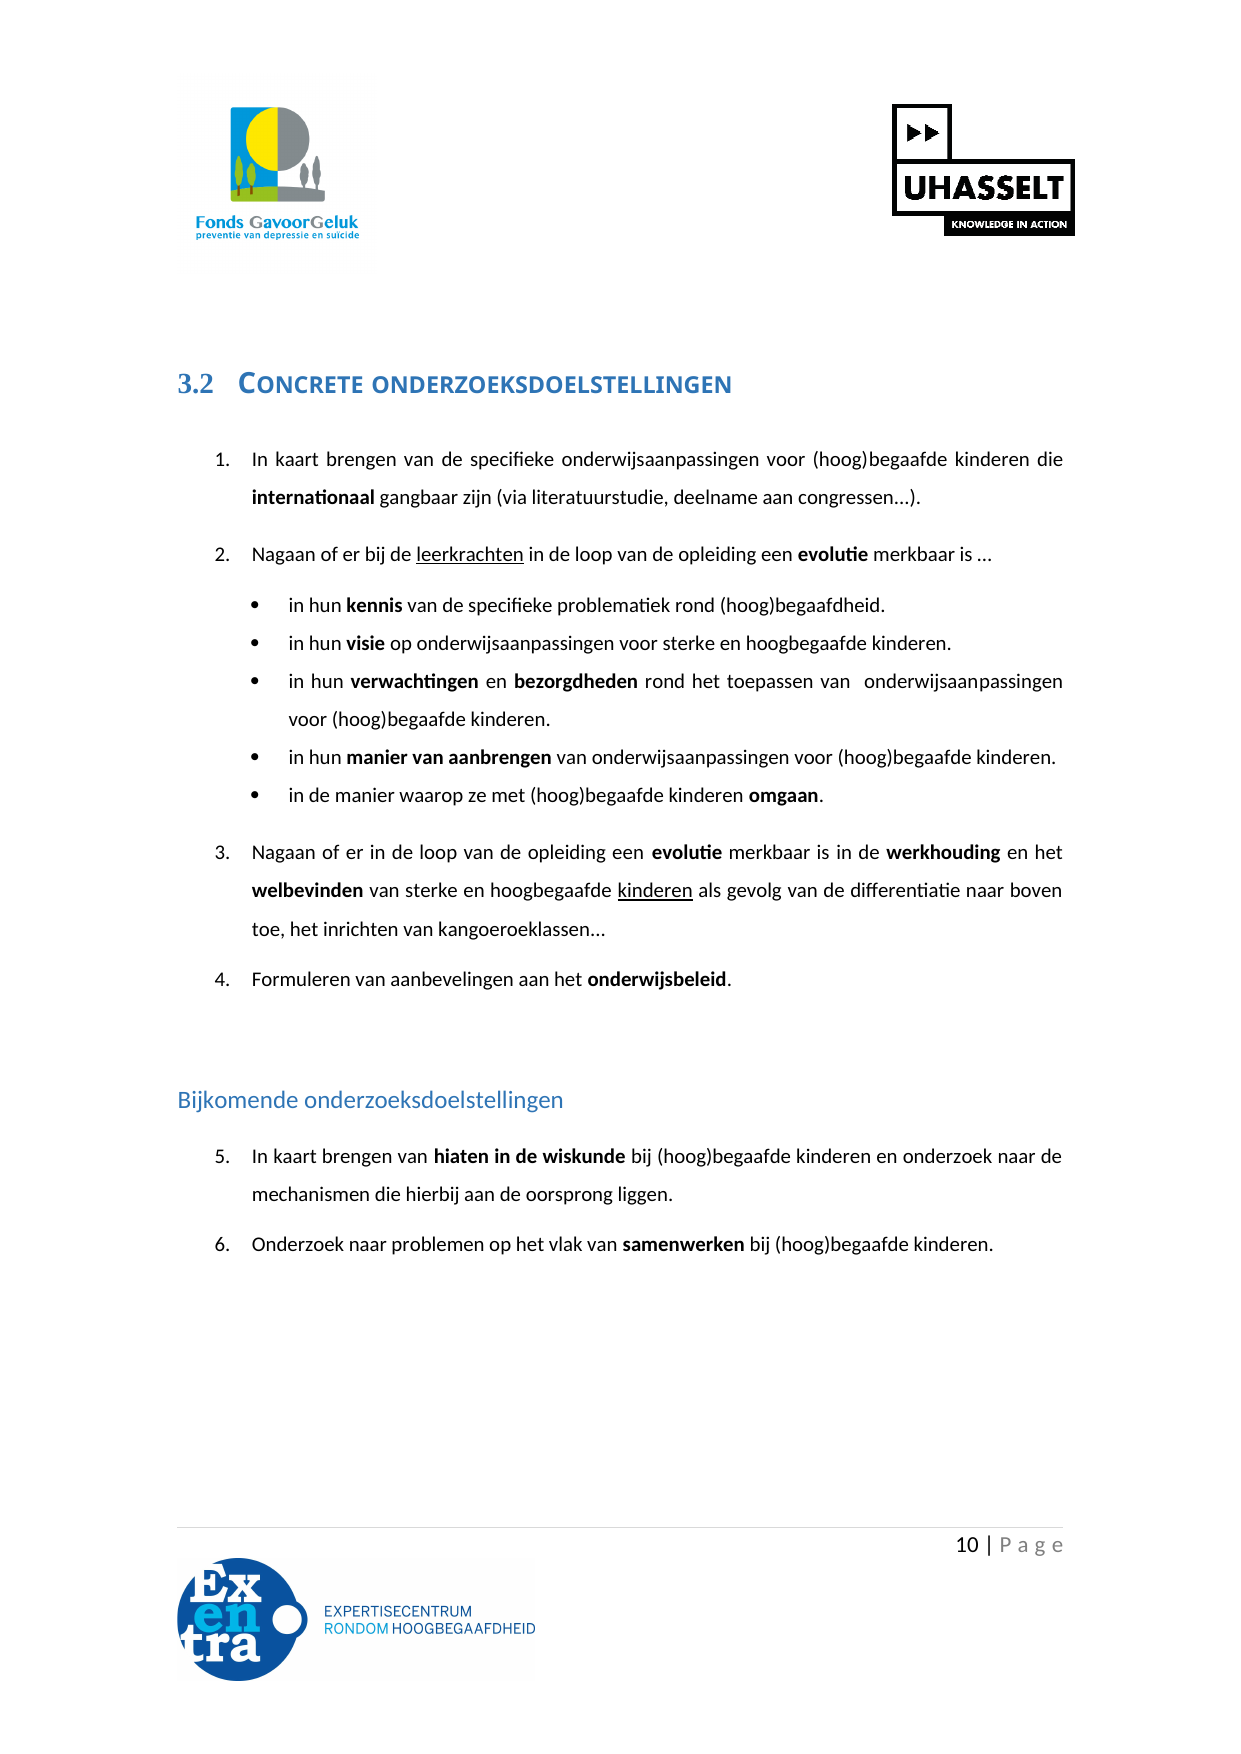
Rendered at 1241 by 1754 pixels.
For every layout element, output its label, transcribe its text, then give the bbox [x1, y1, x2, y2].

list Formuleren van aanbevelingen aan het onderwijsbeleid. [214, 966, 1063, 992]
list Nagaan of er bij de leerkrachten in de loop van de opleiding een evolutie merkbaar is … [214, 541, 1063, 567]
list in hun manier van aanbrengen van onderwijsaanpassingen voor (hoog)begaafde kinderen. [251, 744, 1063, 770]
picture [177, 1558, 535, 1681]
list in hun verwachtingen en bezorgdheden rond het toepassen van onderwijsaanpassingen voor (hoog)begaafde kinderen. [251, 668, 1063, 732]
list in de manier waarop ze met (hoog)begaafde kinderen omgaan. [251, 783, 1063, 808]
text Bijkomende onderzoeksdoelstellingen [177, 1085, 1063, 1115]
list Onderzoek naar problemen op het vlak van samenwerken bij (hoog)begaafde kinderen. [214, 1232, 1063, 1257]
list Nagaan of er in de loop van de opleiding een evolutie merkbaar is in de werkhouding en het welbevinden van sterke en hoogbegaafde kinderen als gevolg van de differentiatie naar boven toe, het inrichten van kangoeroeklassen... [214, 839, 1063, 941]
picture [892, 104, 1075, 236]
list In kaart brengen van hiaten in de wiskunde bij (hoog)begaafde kinderen en onderzoek naar de mechanismen die hierbij aan de oorsprong liggen. [214, 1143, 1063, 1206]
list in hun visie op onderwijsaanpassingen voor sterke en hoogbegaafde kinderen. [251, 630, 1063, 656]
picture [177, 73, 378, 274]
list in hun kennis van de specifieke problematiek rond (hoog)begaafdheid. [251, 592, 1063, 617]
list In kaart brengen van de specifieke onderwijsaanpassingen voor (hoog)begaafde kinderen die internationaal gangbaar zijn (via literatuurstudie, deelname aan congressen...). [214, 446, 1063, 510]
subtitle Concrete onderzoeksdoelstellingen [177, 362, 1063, 402]
